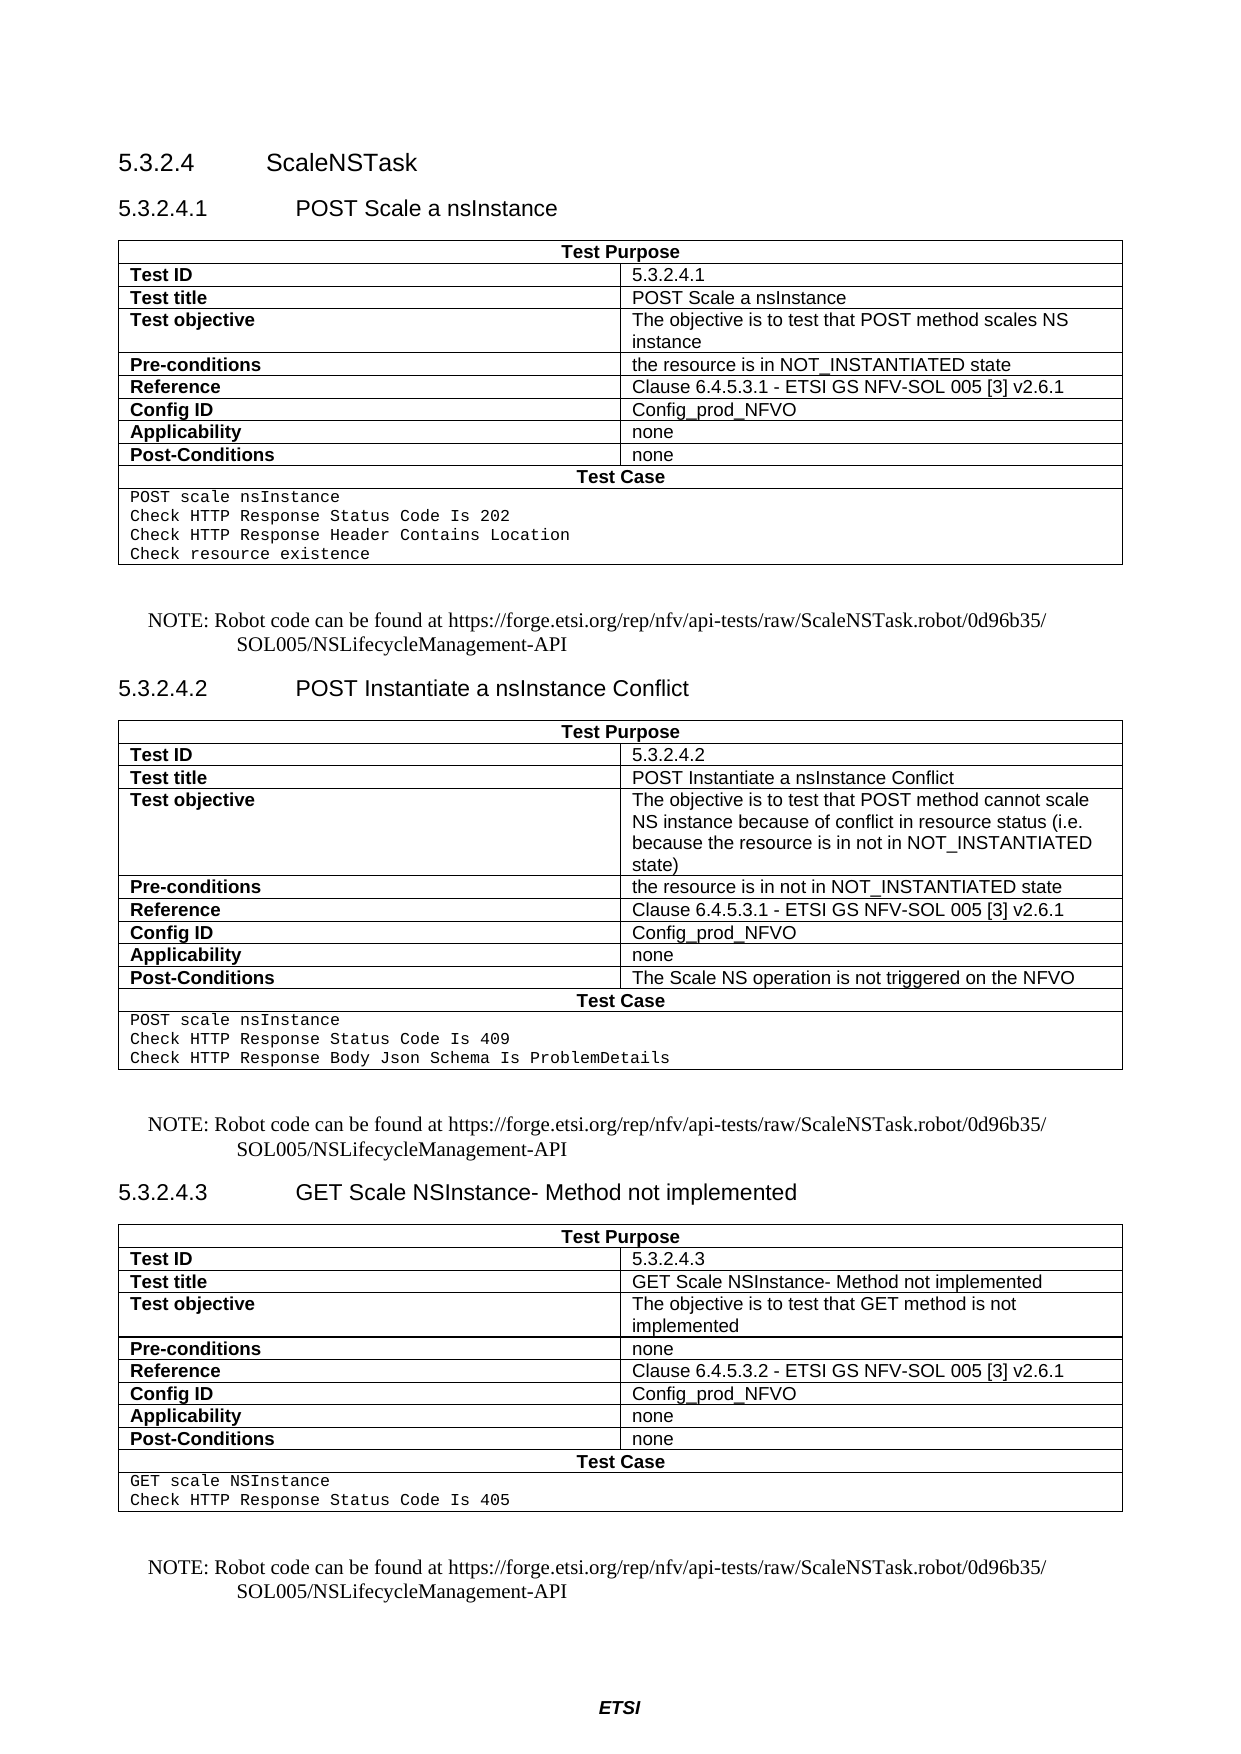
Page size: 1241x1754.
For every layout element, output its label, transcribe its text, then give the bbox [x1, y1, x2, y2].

text NOTE: Robot code can be found at https://forge.etsi.org/rep/nfv/api-tests/raw/ScaleNSTask.robot/0d96b35/SOL005/NSLifecycleManagement-API [148, 608, 1122, 656]
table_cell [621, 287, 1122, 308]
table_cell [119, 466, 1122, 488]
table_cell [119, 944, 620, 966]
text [148, 1554, 1122, 1603]
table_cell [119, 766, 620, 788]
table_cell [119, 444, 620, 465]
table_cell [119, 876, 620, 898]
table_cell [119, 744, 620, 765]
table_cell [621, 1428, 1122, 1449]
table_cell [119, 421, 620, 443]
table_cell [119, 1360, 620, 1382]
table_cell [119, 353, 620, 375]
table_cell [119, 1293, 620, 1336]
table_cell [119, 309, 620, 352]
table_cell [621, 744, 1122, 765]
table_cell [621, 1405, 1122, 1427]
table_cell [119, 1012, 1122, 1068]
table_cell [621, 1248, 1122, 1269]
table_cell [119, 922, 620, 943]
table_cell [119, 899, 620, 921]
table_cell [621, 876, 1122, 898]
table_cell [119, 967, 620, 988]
text NOTE: Robot code can be found at https://forge.etsi.org/rep/nfv/api-tests/raw/ScaleNSTask.robot/0d96b35/SOL005/NSLifecycleManagement-API [148, 1112, 1122, 1161]
subtitle 5.3.2.4.2 POST Instantiate a nsInstance Conflict [118, 675, 1122, 701]
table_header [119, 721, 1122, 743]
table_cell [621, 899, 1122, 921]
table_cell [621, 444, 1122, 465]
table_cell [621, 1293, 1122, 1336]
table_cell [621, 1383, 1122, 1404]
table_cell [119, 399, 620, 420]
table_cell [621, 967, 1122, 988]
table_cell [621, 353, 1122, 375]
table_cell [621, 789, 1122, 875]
subtitle 5.3.2.4.1 POST Scale a nsInstance [118, 195, 1122, 222]
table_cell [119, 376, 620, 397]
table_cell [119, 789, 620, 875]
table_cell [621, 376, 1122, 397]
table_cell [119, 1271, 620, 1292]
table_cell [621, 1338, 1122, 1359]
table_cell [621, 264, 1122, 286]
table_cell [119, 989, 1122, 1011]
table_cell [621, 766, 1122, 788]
subtitle 5.3.2.4.3 GET Scale NSInstance- Method not implemented [118, 1179, 1122, 1206]
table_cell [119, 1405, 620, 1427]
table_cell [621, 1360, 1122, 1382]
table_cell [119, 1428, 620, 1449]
subtitle 5.3.2.4 ScaleNSTask [118, 148, 1122, 176]
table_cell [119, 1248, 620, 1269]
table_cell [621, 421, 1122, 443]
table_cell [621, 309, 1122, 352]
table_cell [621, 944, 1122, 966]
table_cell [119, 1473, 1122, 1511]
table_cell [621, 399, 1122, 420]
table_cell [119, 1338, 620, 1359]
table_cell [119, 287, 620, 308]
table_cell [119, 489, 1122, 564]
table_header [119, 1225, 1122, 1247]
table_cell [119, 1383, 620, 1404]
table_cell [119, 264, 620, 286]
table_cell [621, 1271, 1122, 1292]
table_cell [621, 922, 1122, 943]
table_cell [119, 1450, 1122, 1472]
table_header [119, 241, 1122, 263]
